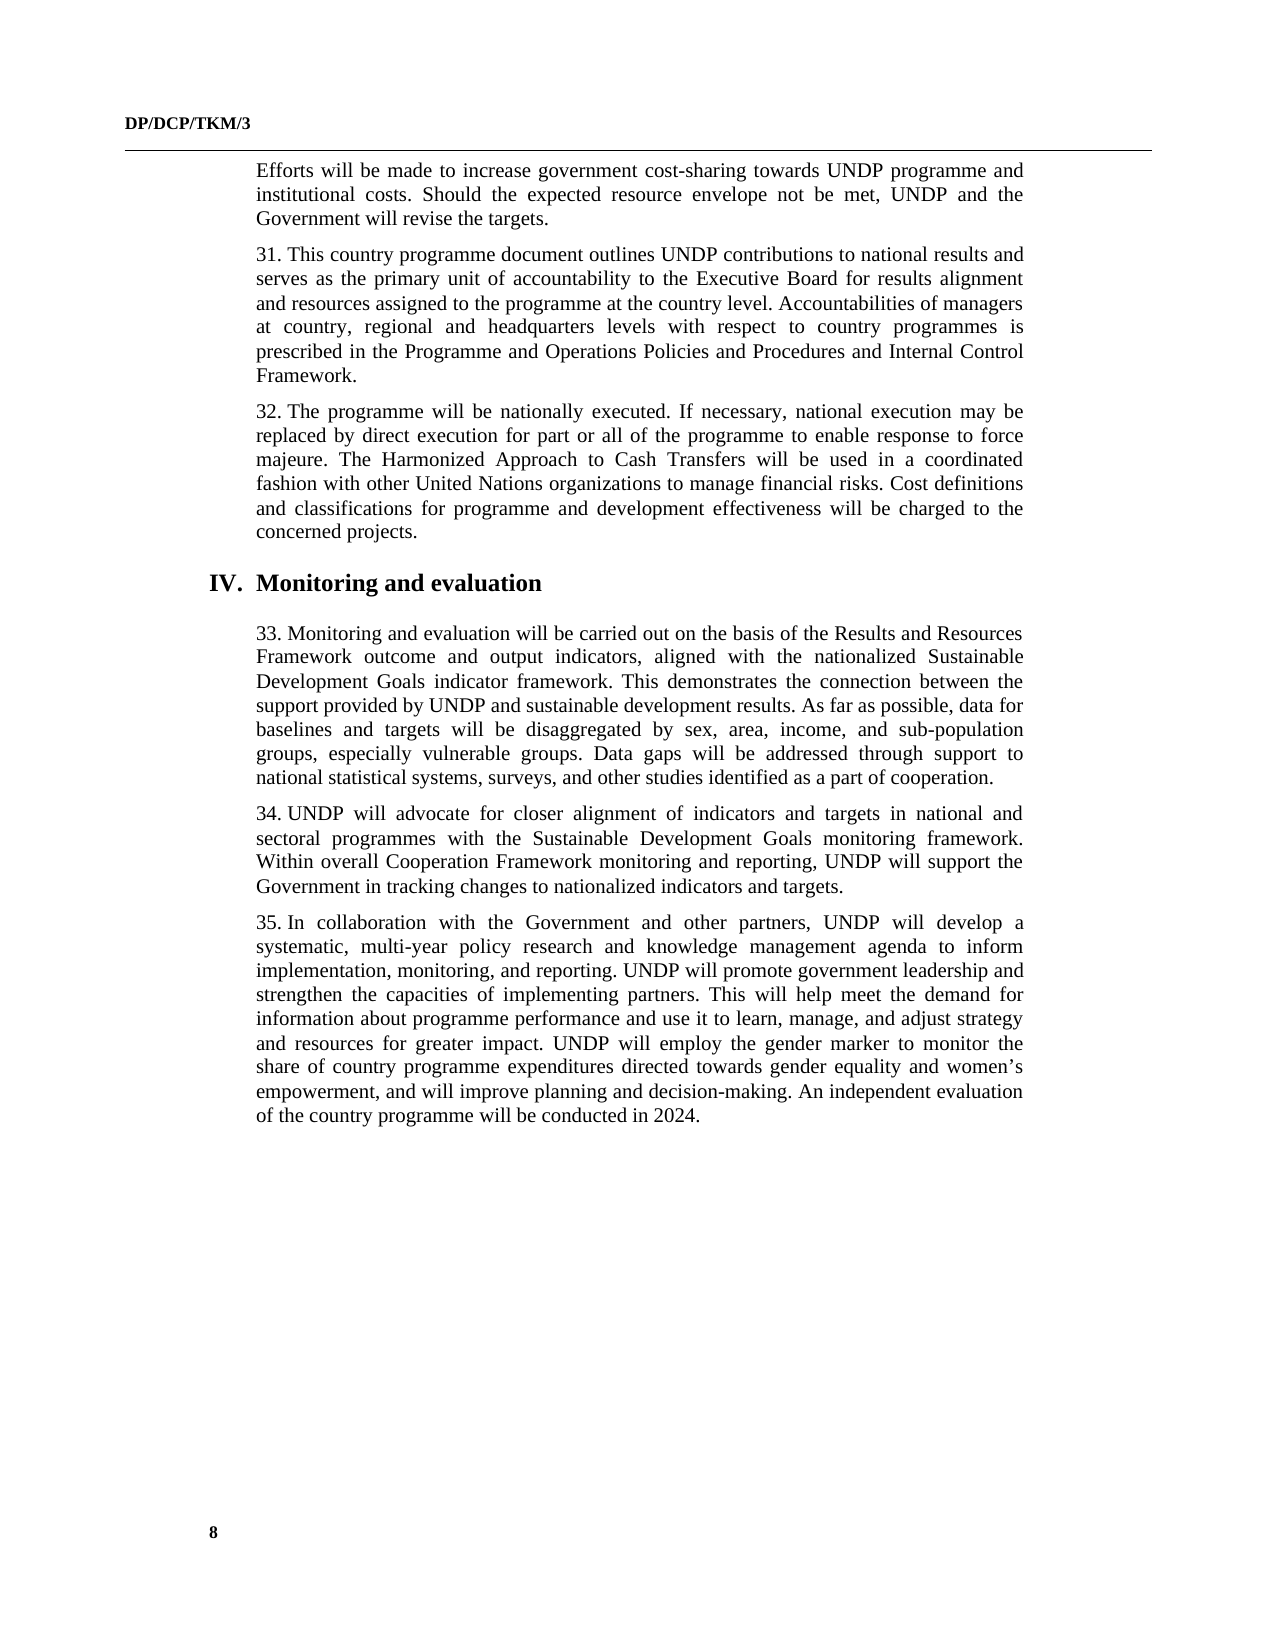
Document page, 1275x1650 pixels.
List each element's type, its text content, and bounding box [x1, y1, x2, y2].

list In collaboration with the Government and other partners, UNDP will develop a systematic, multi-year policy research and knowledge management agenda to inform implementation, monitoring, and reporting. UNDP will promote government leadership and strengthen the capacities of implementing partners. This will help meet the demand for information about programme performance and use it to learn, manage, and adjust strategy and resources for greater impact. UNDP will employ the gender marker to monitor the share of country programme expenditures directed towards gender equality and women’s empowerment, and will improve planning and decision-making. An independent evaluation of the country programme will be conducted in 2024. [256, 910, 1024, 1127]
list Monitoring and evaluation will be carried out on the basis of the Results and Resources Framework outcome and output indicators, aligned with the nationalized Sustainable Development Goals indicator framework. This demonstrates the connection between the support provided by UNDP and sustainable development results. As far as possible, data for baselines and targets will be disaggregated by sex, area, income, and sub-population groups, especially vulnerable groups. Data gaps will be addressed through support to national statistical systems, surveys, and other studies identified as a part of cooperation. [256, 620, 1024, 789]
subtitle Monitoring and evaluation [209, 568, 1018, 596]
list UNDP will advocate for closer alignment of indicators and targets in national and sectoral programmes with the Sustainable Development Goals monitoring framework. Within overall Cooperation Framework monitoring and reporting, UNDP will support the Government in tracking changes to nationalized indicators and targets. [256, 801, 1024, 898]
list The programme will be nationally executed. If necessary, national execution may be replaced by direct execution for part or all of the programme to enable response to force majeure. The Harmonized Approach to Cash Transfers will be used in a coordinated fashion with other United Nations organizations to manage financial risks. Cost definitions and classifications for programme and development effectiveness will be charged to the concerned projects. [256, 399, 1024, 543]
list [256, 158, 1024, 230]
list This country programme document outlines UNDP contributions to national results and serves as the primary unit of accountability to the Executive Board for results alignment and resources assigned to the programme at the country level. Accountabilities of managers at country, regional and headquarters levels with respect to country programmes is prescribed in the Programme and Operations Policies and Procedures and Internal Control Framework. [256, 242, 1024, 387]
